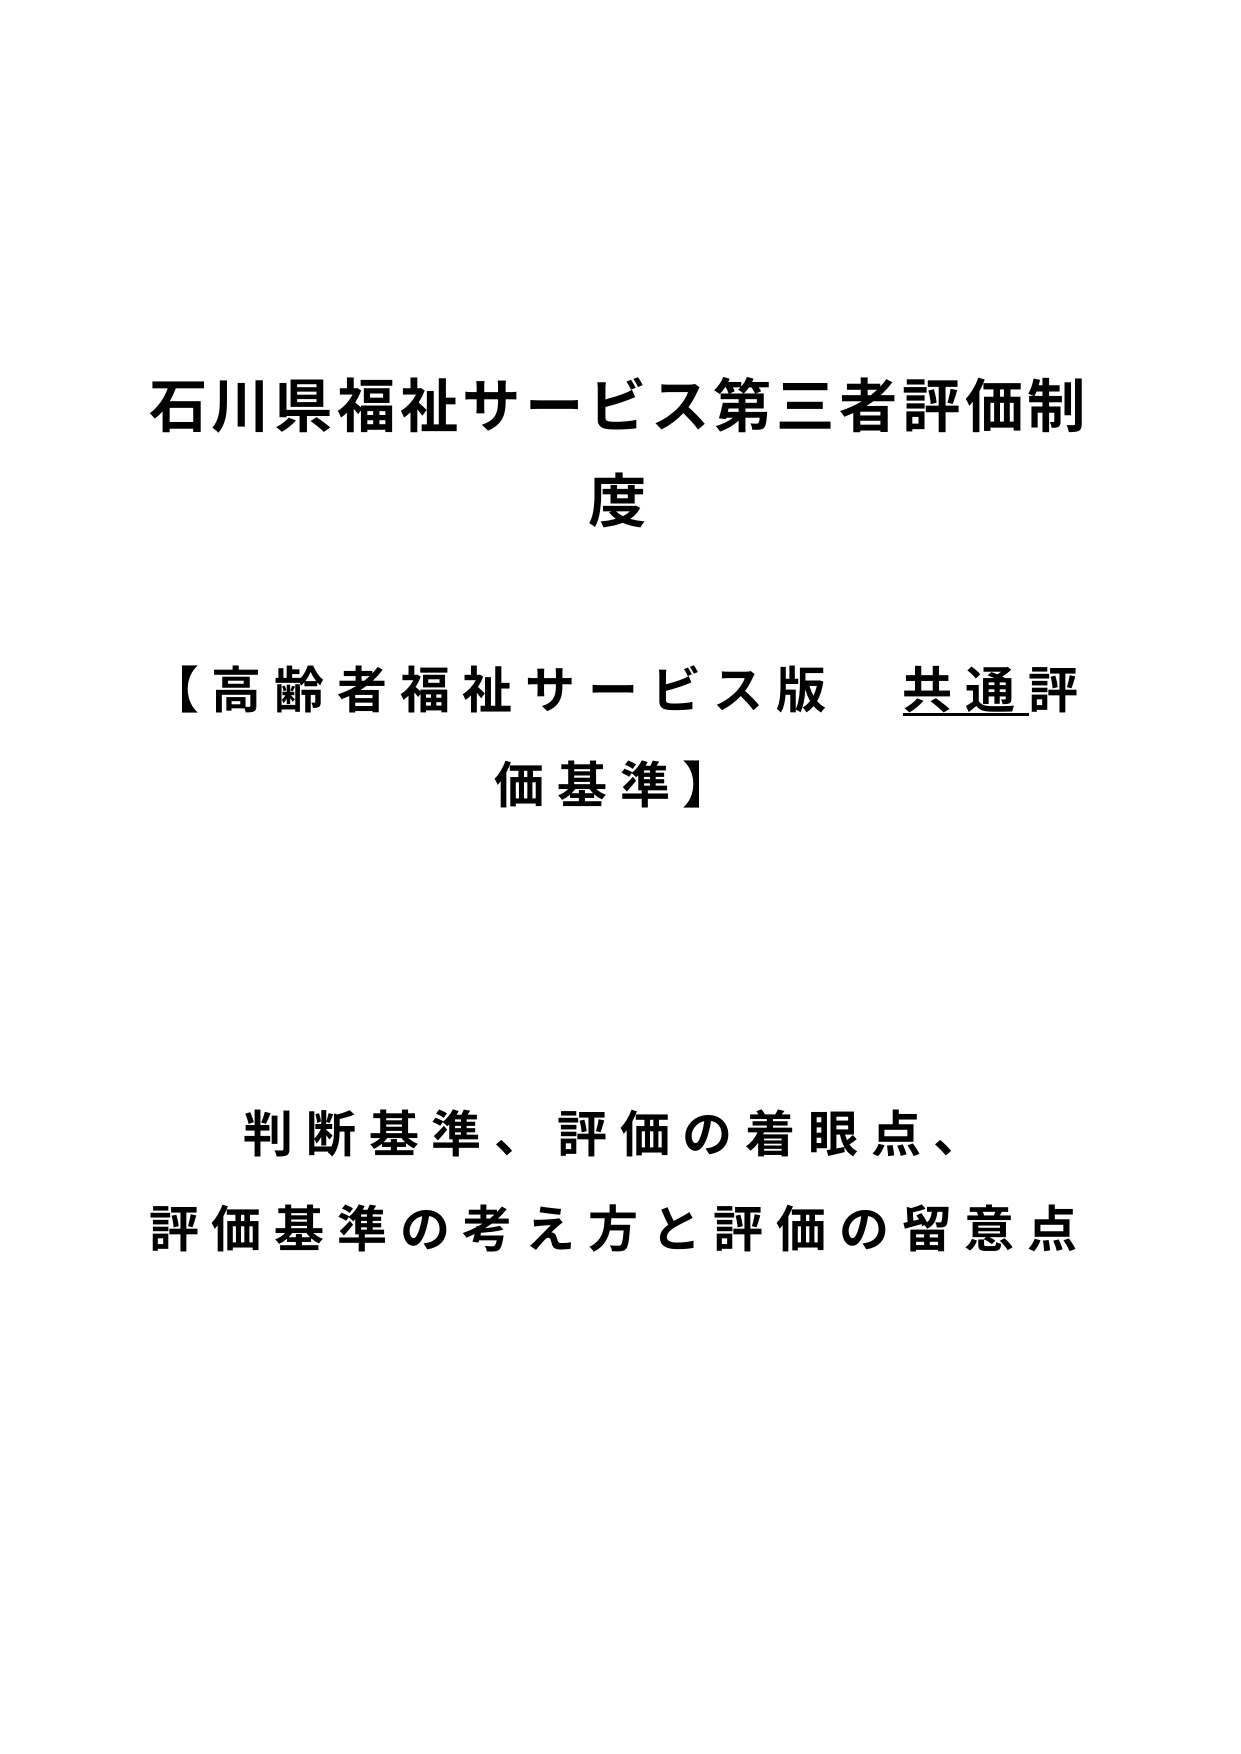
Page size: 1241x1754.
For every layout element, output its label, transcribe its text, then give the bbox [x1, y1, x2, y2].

text 石川県福祉サービス第三者評価制度 [128, 354, 1112, 544]
text 判断基準、評価の着眼点、 [128, 1083, 1112, 1178]
text 【高齢者福祉サービス版 共通評価基準】 [128, 639, 1112, 829]
text 評価基準の考え方と評価の留意点 [128, 1178, 1112, 1273]
